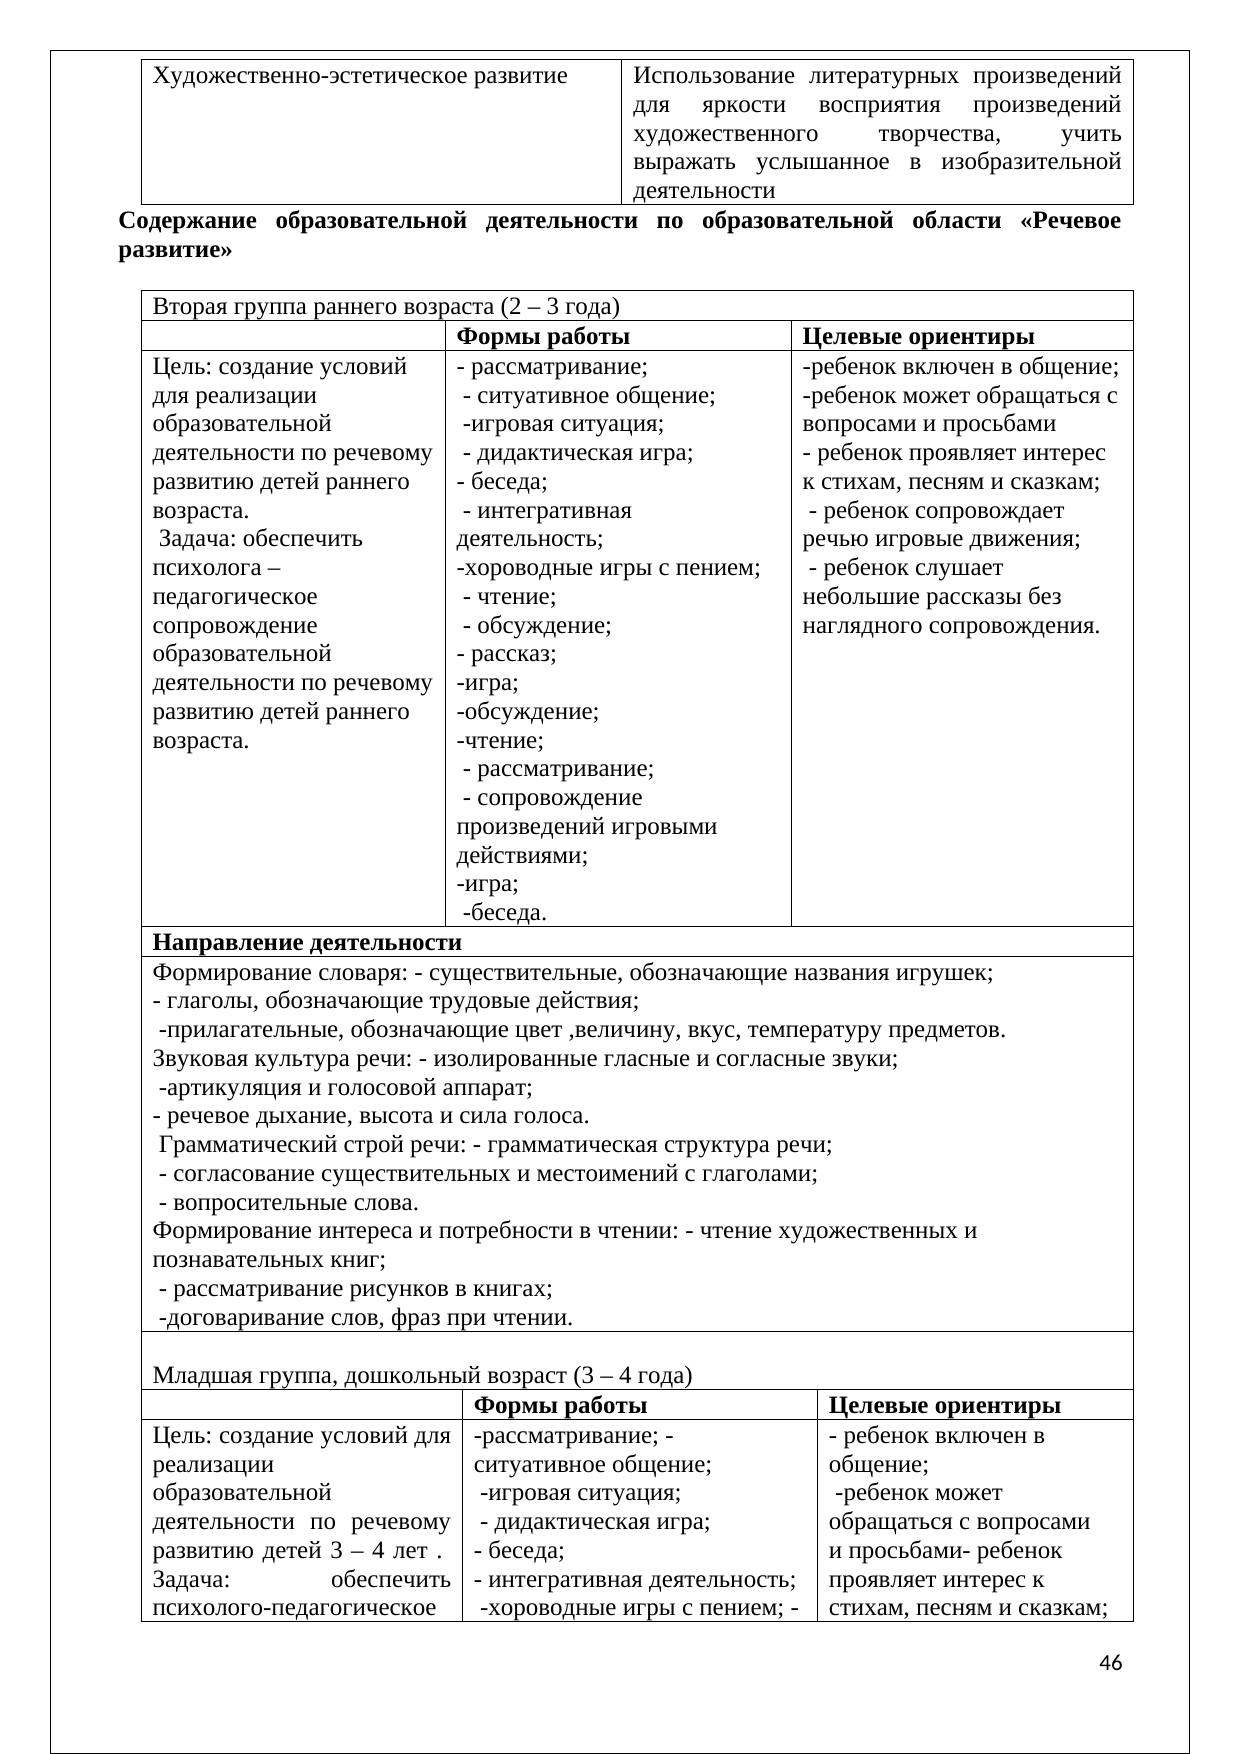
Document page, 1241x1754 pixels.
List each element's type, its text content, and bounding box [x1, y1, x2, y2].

table_cell Целевые ориентиры [792, 321, 1133, 350]
table_cell Целевые ориентиры [818, 1390, 1133, 1419]
table_cell [142, 321, 445, 350]
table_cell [463, 1420, 817, 1621]
table_header Вторая группа раннего возраста (2 – 3 года) [142, 291, 1133, 320]
table_cell Цель: создание условий для реализации образовательной деятельности по речевому развитию детей раннего возраста. Задача: обеспечить психолога – педагогическое сопровождение образовательной деятельности по речевому развитию детей раннего возраста. [142, 351, 445, 926]
text Содержание образовательной деятельности по образовательной области «Речевое развитие» [118, 205, 1122, 290]
table_cell Формирование словаря: - существительные, обозначающие названия игрушек; - глаголы, обозначающие трудовые действия; -прилагательные, обозначающие цвет ,величину, вкус, температуру предметов. Звуковая культура речи: - изолированные гласные и согласные звуки; -артикуляция и голосовой аппарат; - речевое дыхание, высота и сила голоса. Грамматический строй речи: - грамматическая структура речи; - согласование существительных и местоимений с глаголами; - вопросительные слова. Формирование интереса и потребности в чтении: - чтение художественных и познавательных книг; - рассматривание рисунков в книгах; -договаривание слов, фраз при чтении. [142, 957, 1133, 1331]
table_cell Формы работы [463, 1390, 817, 1419]
table_cell Художественно-эстетическое развитие [142, 60, 621, 204]
table_cell Использование литературных произведений для яркости восприятия произведений художественного творчества, учить выражать услышанное в изобразительной деятельности [622, 60, 1133, 204]
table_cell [818, 1420, 1133, 1621]
table_cell [142, 1390, 462, 1419]
table_cell - рассматривание; - ситуативное общение; -игровая ситуация; - дидактическая игра; - беседа; - интегративная деятельность; -хороводные игры с пением; - чтение; - обсуждение; - рассказ; -игра; -обсуждение; -чтение; - рассматривание; - сопровождение произведений игровыми действиями; -игра; -беседа. [446, 351, 791, 926]
table_cell Направление деятельности [142, 927, 1133, 956]
table_cell -ребенок включен в общение; -ребенок может обращаться с вопросами и просьбами - ребенок проявляет интерес к стихам, песням и сказкам; - ребенок сопровождает речью игровые движения; - ребенок слушает небольшие рассказы без наглядного сопровождения. [792, 351, 1133, 926]
table_cell Младшая группа, дошкольный возраст (3 – 4 года) [142, 1332, 1133, 1389]
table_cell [142, 1420, 462, 1621]
table_cell Формы работы [446, 321, 791, 350]
